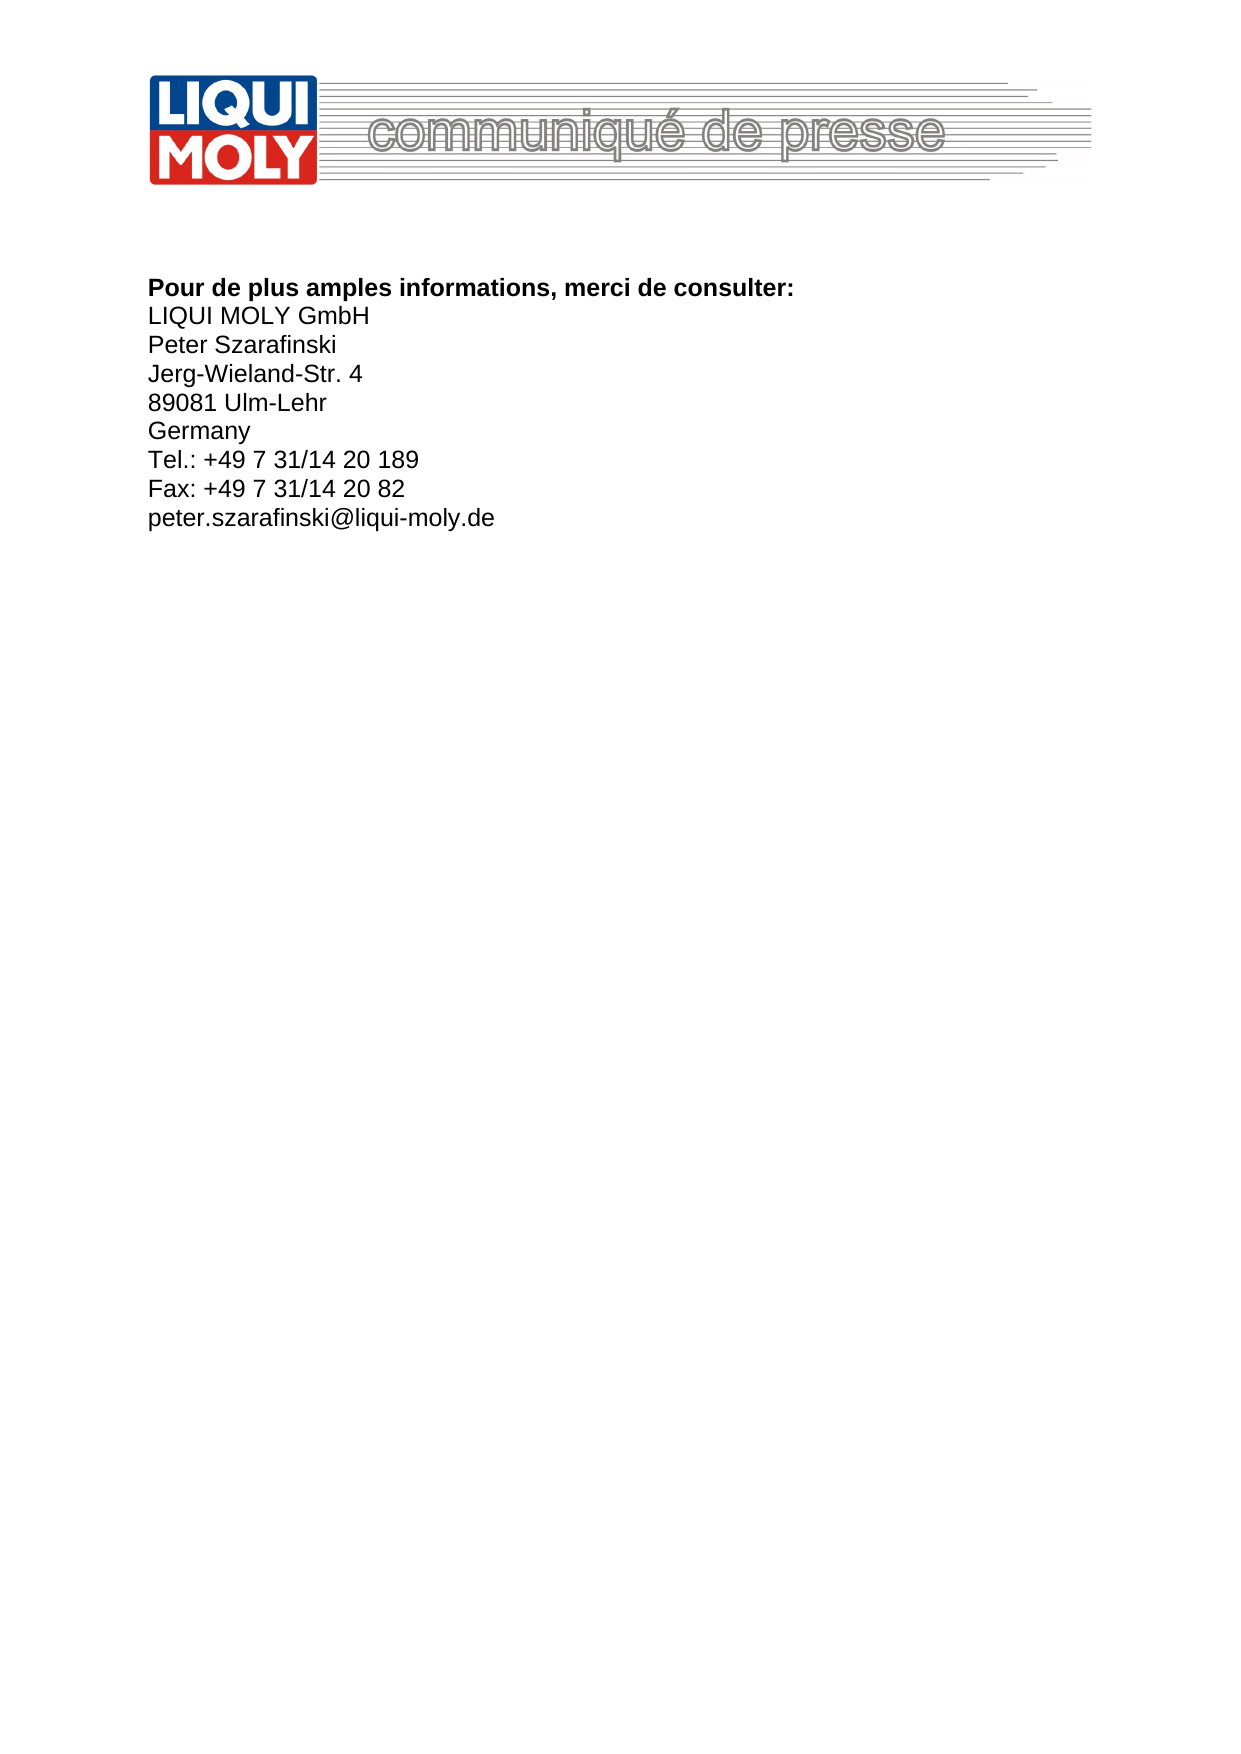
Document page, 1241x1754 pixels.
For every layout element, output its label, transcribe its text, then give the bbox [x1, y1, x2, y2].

text Pour de plus amples informations, merci de consulter: [148, 272, 879, 301]
text peter.szarafinski@liqui-moly.de [148, 502, 879, 531]
text Germany [148, 416, 879, 445]
text LIQUI MOLY GmbH [148, 301, 879, 330]
picture [147, 73, 1092, 187]
text Tel.: +49 7 31/14 20 189 [148, 445, 879, 474]
text 89081 Ulm-Lehr [148, 387, 879, 416]
text Fax: +49 7 31/14 20 82 [148, 474, 879, 502]
text Peter Szarafinski [148, 330, 879, 359]
text Jerg-Wieland-Str. 4 [148, 359, 879, 387]
